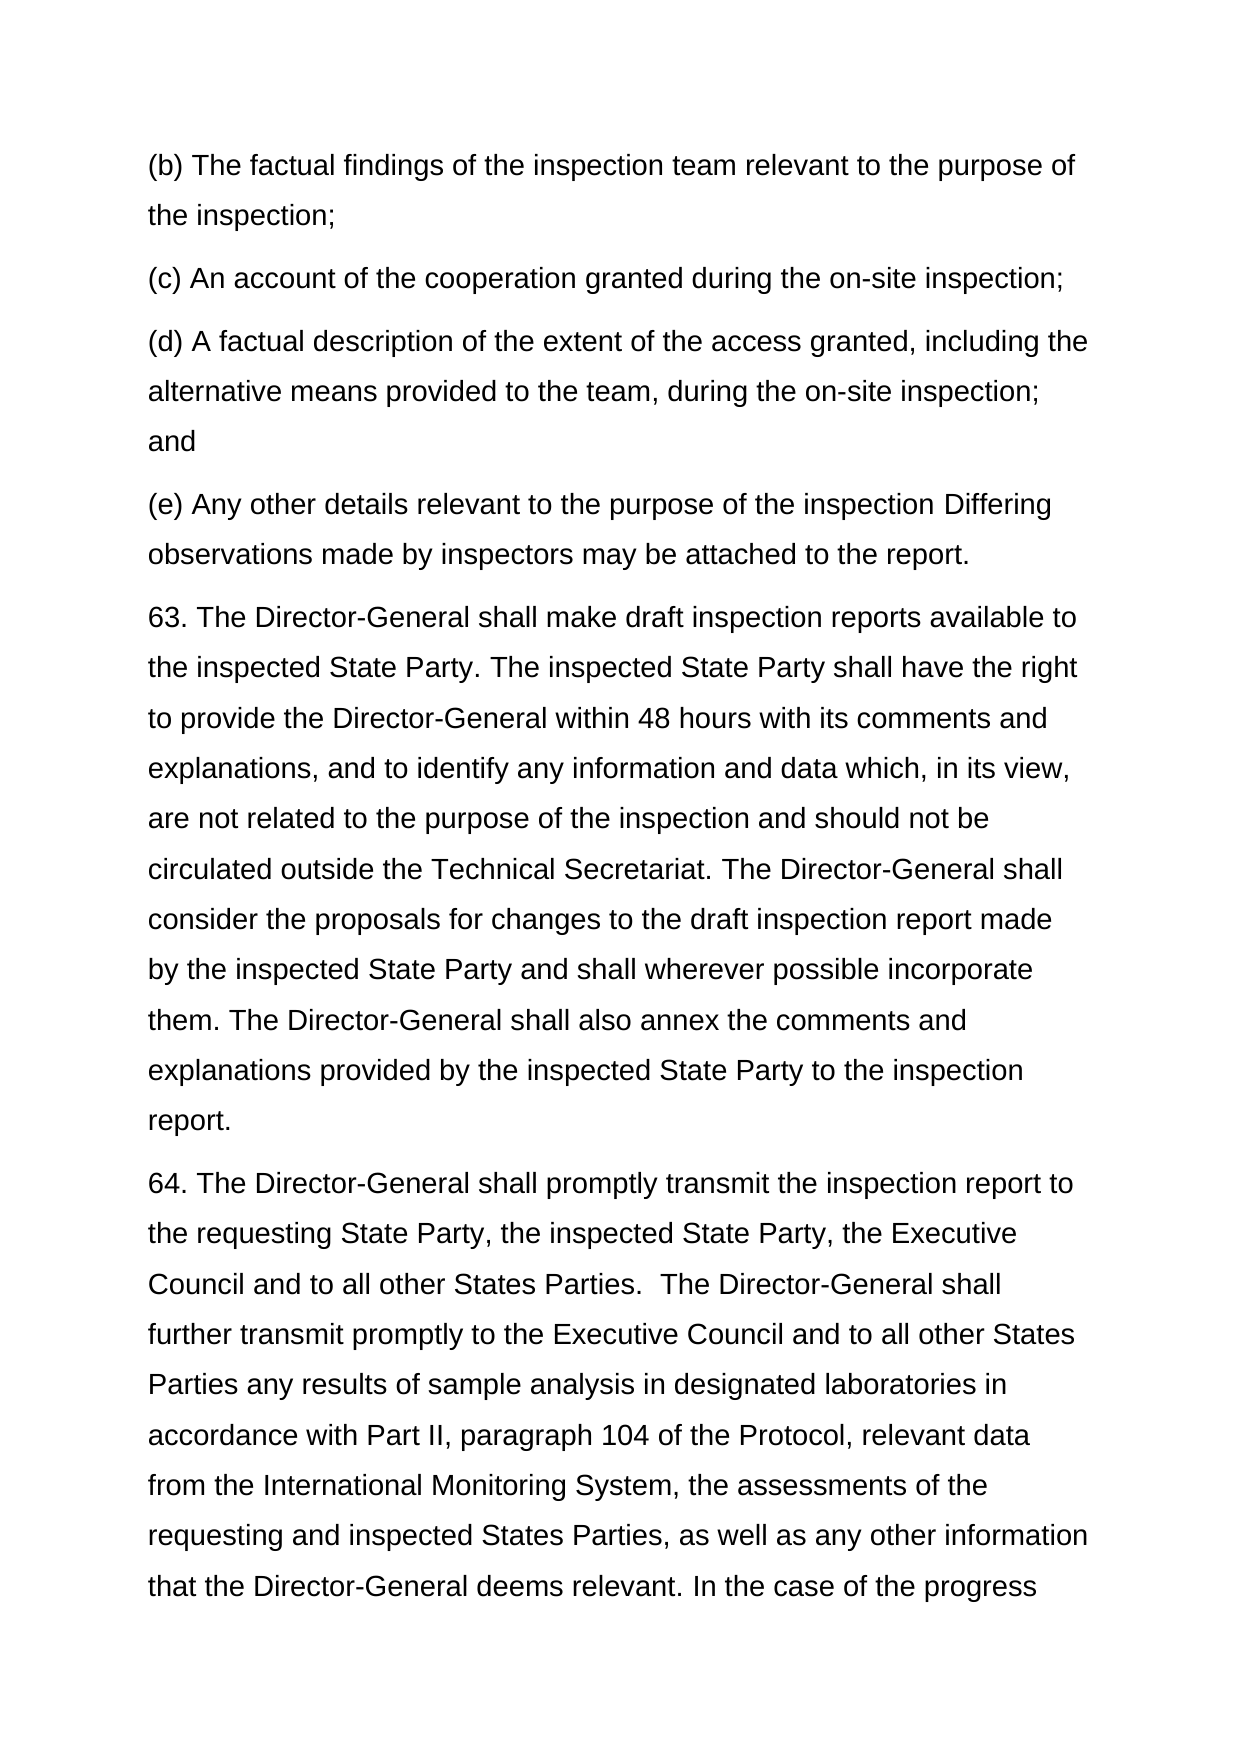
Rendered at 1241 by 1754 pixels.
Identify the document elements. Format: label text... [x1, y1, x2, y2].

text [148, 1166, 1093, 1602]
text (c) An account of the cooperation granted during the on-site inspection; [148, 261, 1093, 294]
text (e) Any other details relevant to the purpose of the inspection Differing observations made by inspectors may be attached to the report. [148, 487, 1093, 571]
text (d) A factual description of the extent of the access granted, including the alternative means provided to the team, during the on-site inspection; and [148, 323, 1093, 458]
text 63. The Director-General shall make draft inspection reports available to the inspected State Party. The inspected State Party shall have the right to provide the Director-General within 48 hours with its comments and explanations, and to identify any information and data which, in its view, are not related to the purpose of the inspection and should not be circulated outside the Technical Secretariat. The Director-General shall consider the proposals for changes to the draft inspection report made by the inspected State Party and shall wherever possible incorporate them. The Director-General shall also annex the comments and explanations provided by the inspected State Party to the inspection report. [148, 600, 1093, 1137]
text (b) The factual findings of the inspection team relevant to the purpose of the inspection; [148, 148, 1093, 231]
